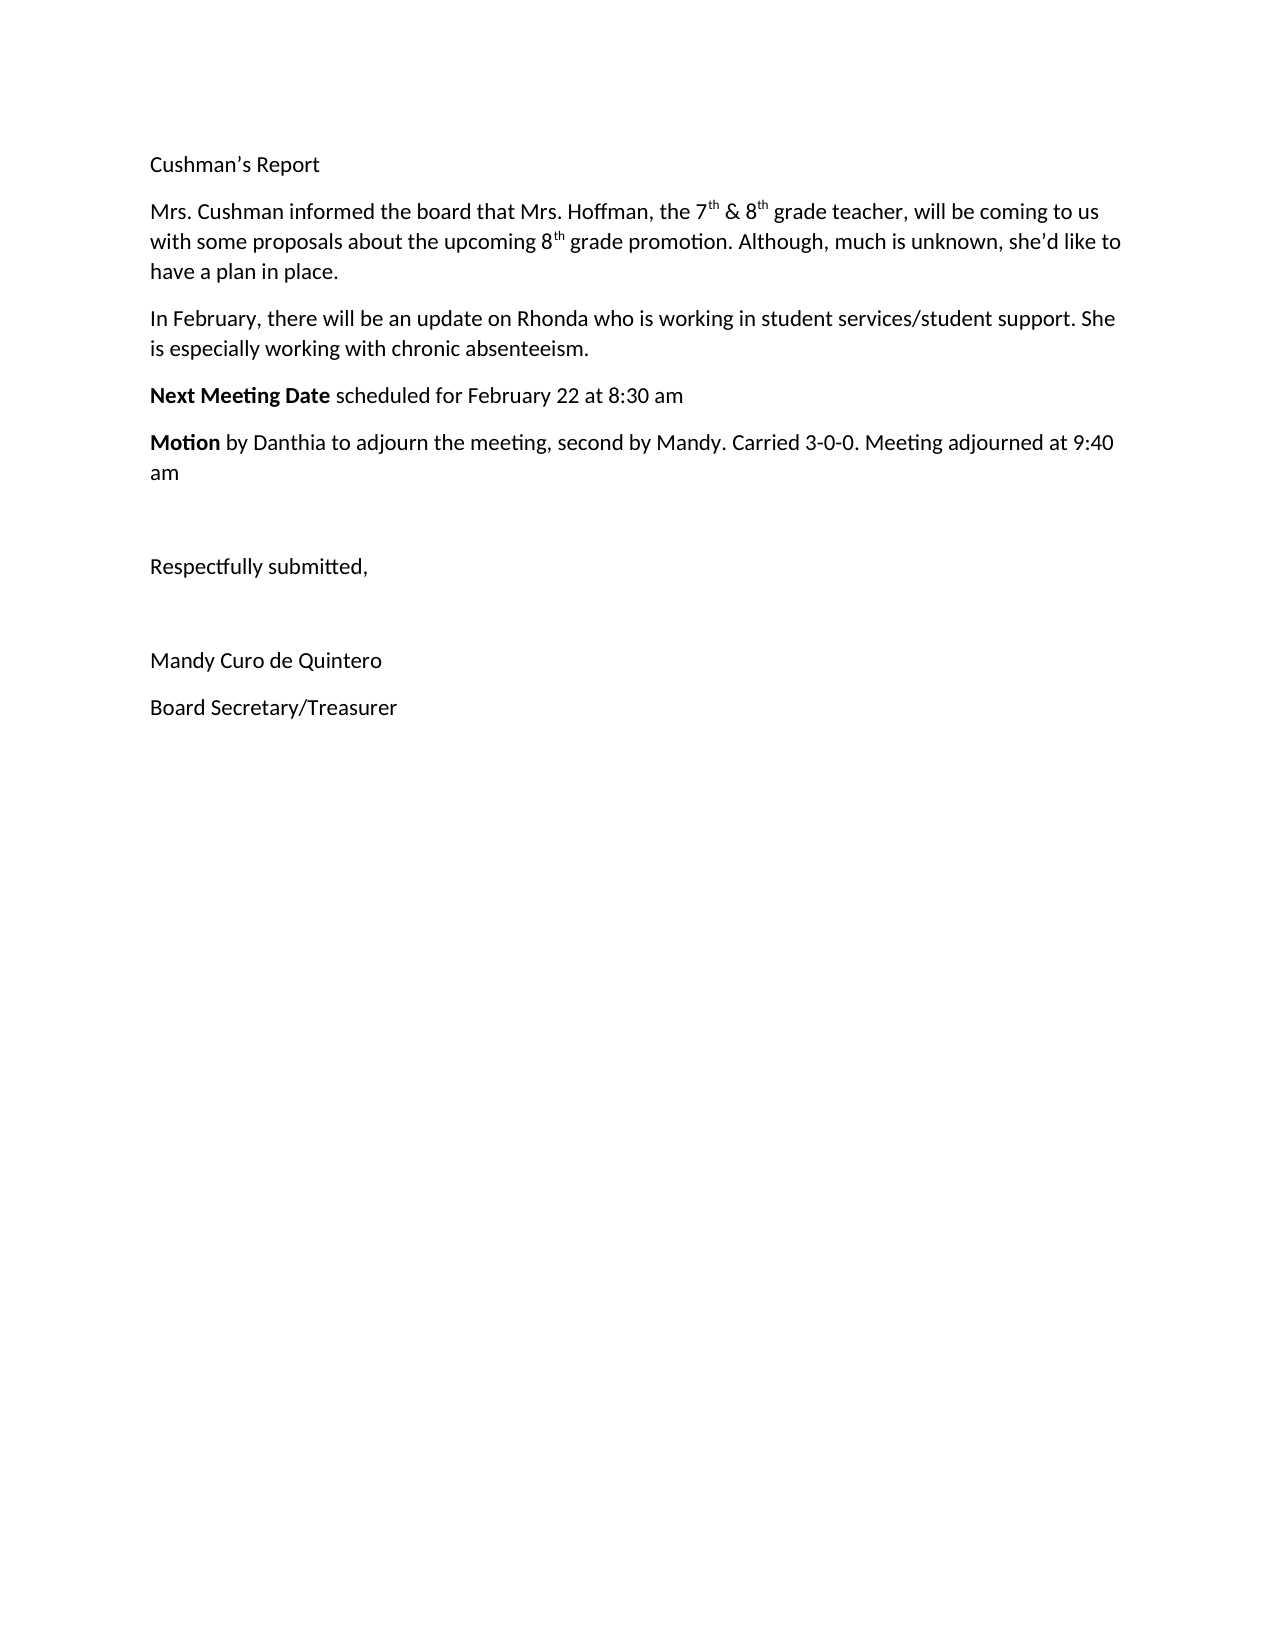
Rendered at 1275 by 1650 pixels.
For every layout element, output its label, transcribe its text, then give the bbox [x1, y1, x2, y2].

text In February, there will be an update on Rhonda who is working in student services/student support. She is especially working with chronic absenteeism. [150, 304, 1125, 362]
text Motion by Danthia to adjourn the meeting, second by Mandy. Carried 3-0-0. Meeting adjourned at 9:40 am [150, 428, 1125, 486]
text Mrs. Cushman informed the board that Mrs. Hoffman, the 7th & 8th grade teacher, will be coming to us with some proposals about the upcoming 8th grade promotion. Although, much is unknown, she’d like to have a plan in place. [150, 197, 1125, 285]
text Mandy Curo de Quintero [150, 646, 1125, 674]
text Next Meeting Date scheduled for February 22 at 8:30 am [150, 381, 1125, 409]
text Respectfully submitted, [150, 552, 1125, 580]
text Board Secretary/Treasurer [150, 693, 1125, 721]
text Cushman’s Report [150, 150, 1125, 178]
